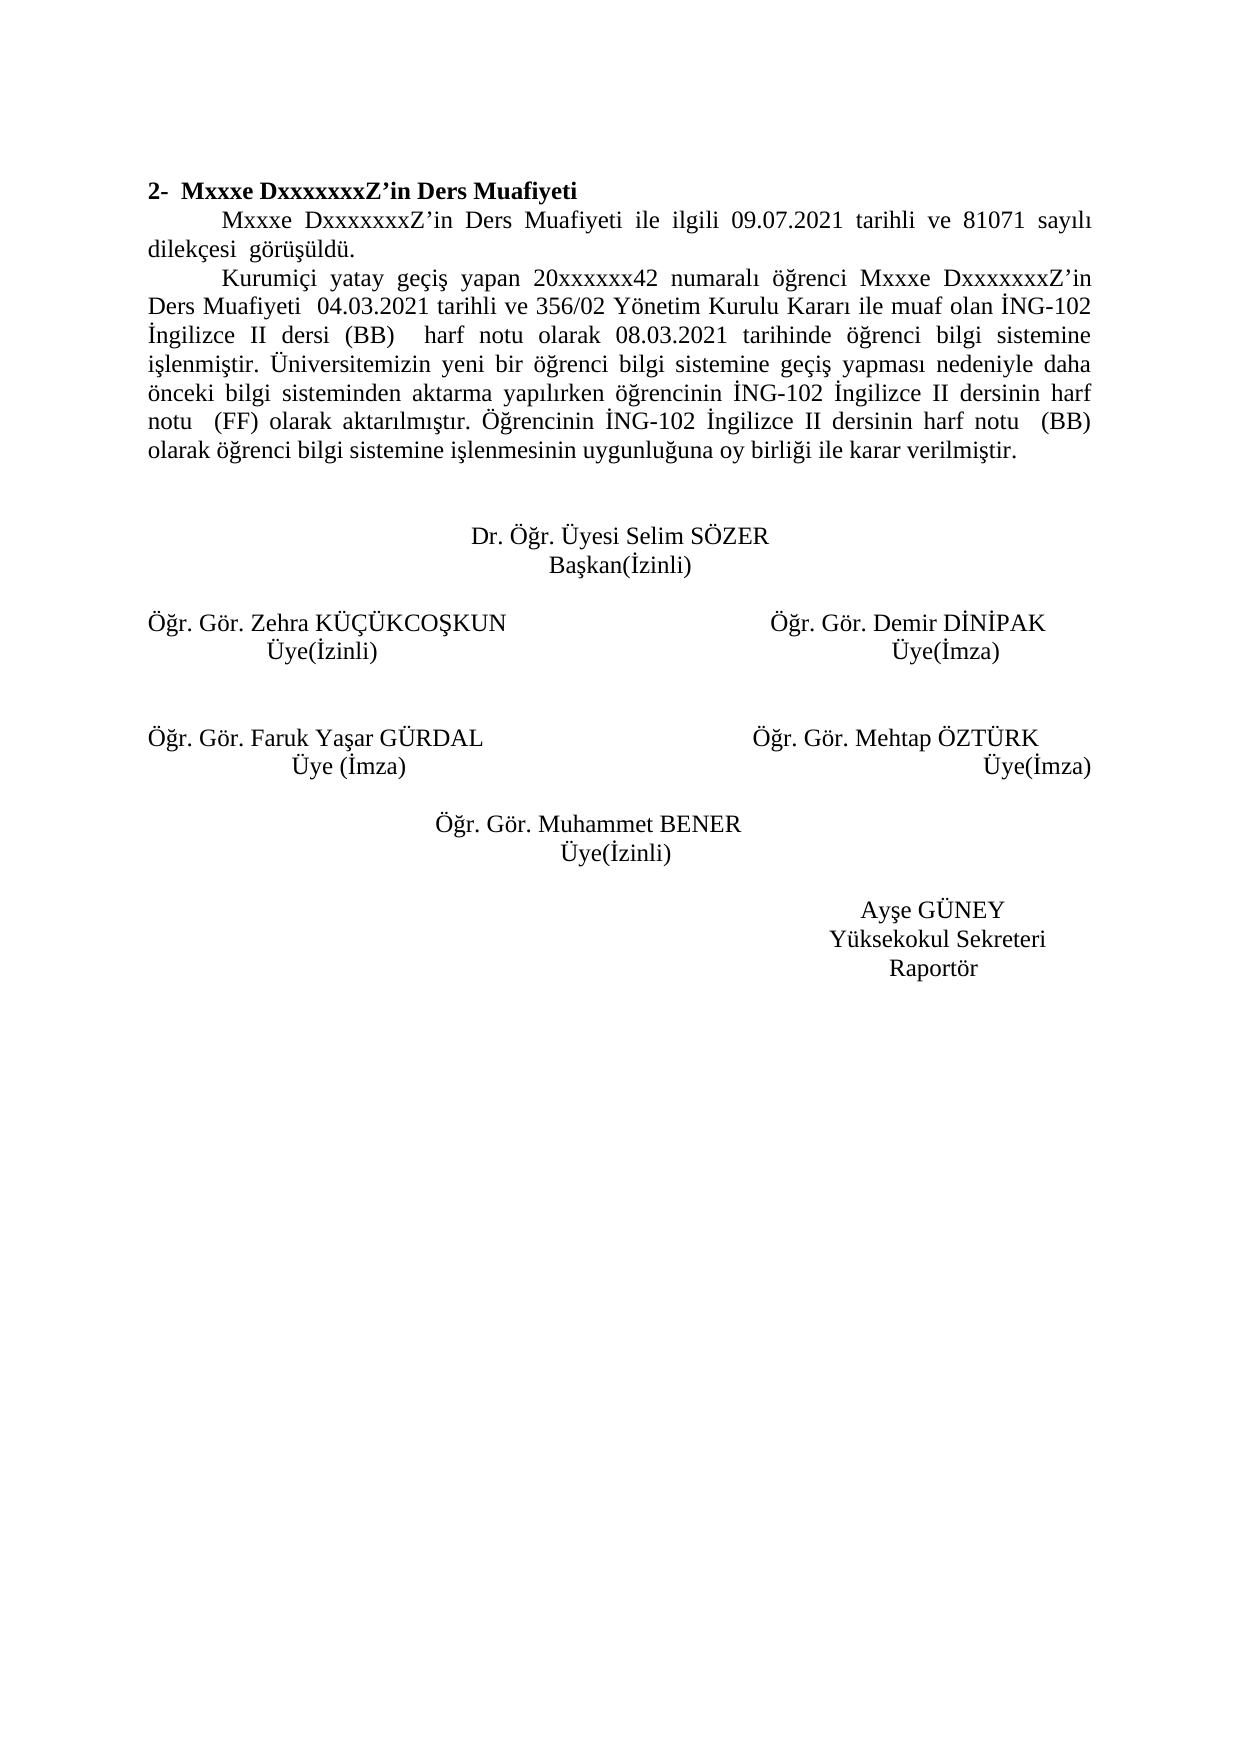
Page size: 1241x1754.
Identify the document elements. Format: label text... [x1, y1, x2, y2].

text Mxxxe DxxxxxxxZ’in Ders Muafiyeti ile ilgili 09.07.2021 tarihli ve 81071 sayılı dilekçesi görüşüldü. [148, 205, 1093, 263]
text Dr. Öğr. Üyesi Selim SÖZER [148, 521, 1093, 550]
text Başkan(İzinli) [148, 550, 1093, 579]
text Yüksekokul Sekreteri Raportör [148, 924, 1093, 981]
text Kurumiçi yatay geçiş yapan 20xxxxxx42 numaralı öğrenci Mxxxe DxxxxxxxZ’in Ders Muafiyeti 04.03.2021 tarihli ve 356/02 Yönetim Kurulu Kararı ile muaf olan İNG-102 İngilizce II dersi (BB) harf notu olarak 08.03.2021 tarihinde öğrenci bilgi sistemine işlenmiştir. Üniversitemizin yeni bir öğrenci bilgi sistemine geçiş yapması nedeniyle daha önceki bilgi sisteminden aktarma yapılırken öğrencinin İNG-102 İngilizce II dersinin harf notu (FF) olarak aktarılmıştır. Öğrencinin İNG-102 İngilizce II dersinin harf notu (BB) olarak öğrenci bilgi sistemine işlenmesinin uygunluğuna oy birliği ile karar verilmiştir. [148, 263, 1093, 464]
text Öğr. Gör. Zehra KÜÇÜKCOŞKUN Öğr. Gör. Demir DİNİPAK [148, 608, 1093, 636]
text Ayşe GÜNEY [148, 895, 1093, 924]
text Üye(İzinli) Üye(İmza) [148, 636, 1093, 665]
text Üye (İmza) Üye(İmza) [148, 751, 1093, 809]
text 2- Mxxxe DxxxxxxxZ’in Ders Muafiyeti [148, 176, 1093, 205]
text Öğr. Gör. Faruk Yaşar GÜRDAL Öğr. Gör. Mehtap ÖZTÜRK [148, 723, 1093, 751]
text Öğr. Gör. Muhammet BENER [148, 809, 1093, 838]
text Üye(İzinli) [148, 838, 1093, 866]
